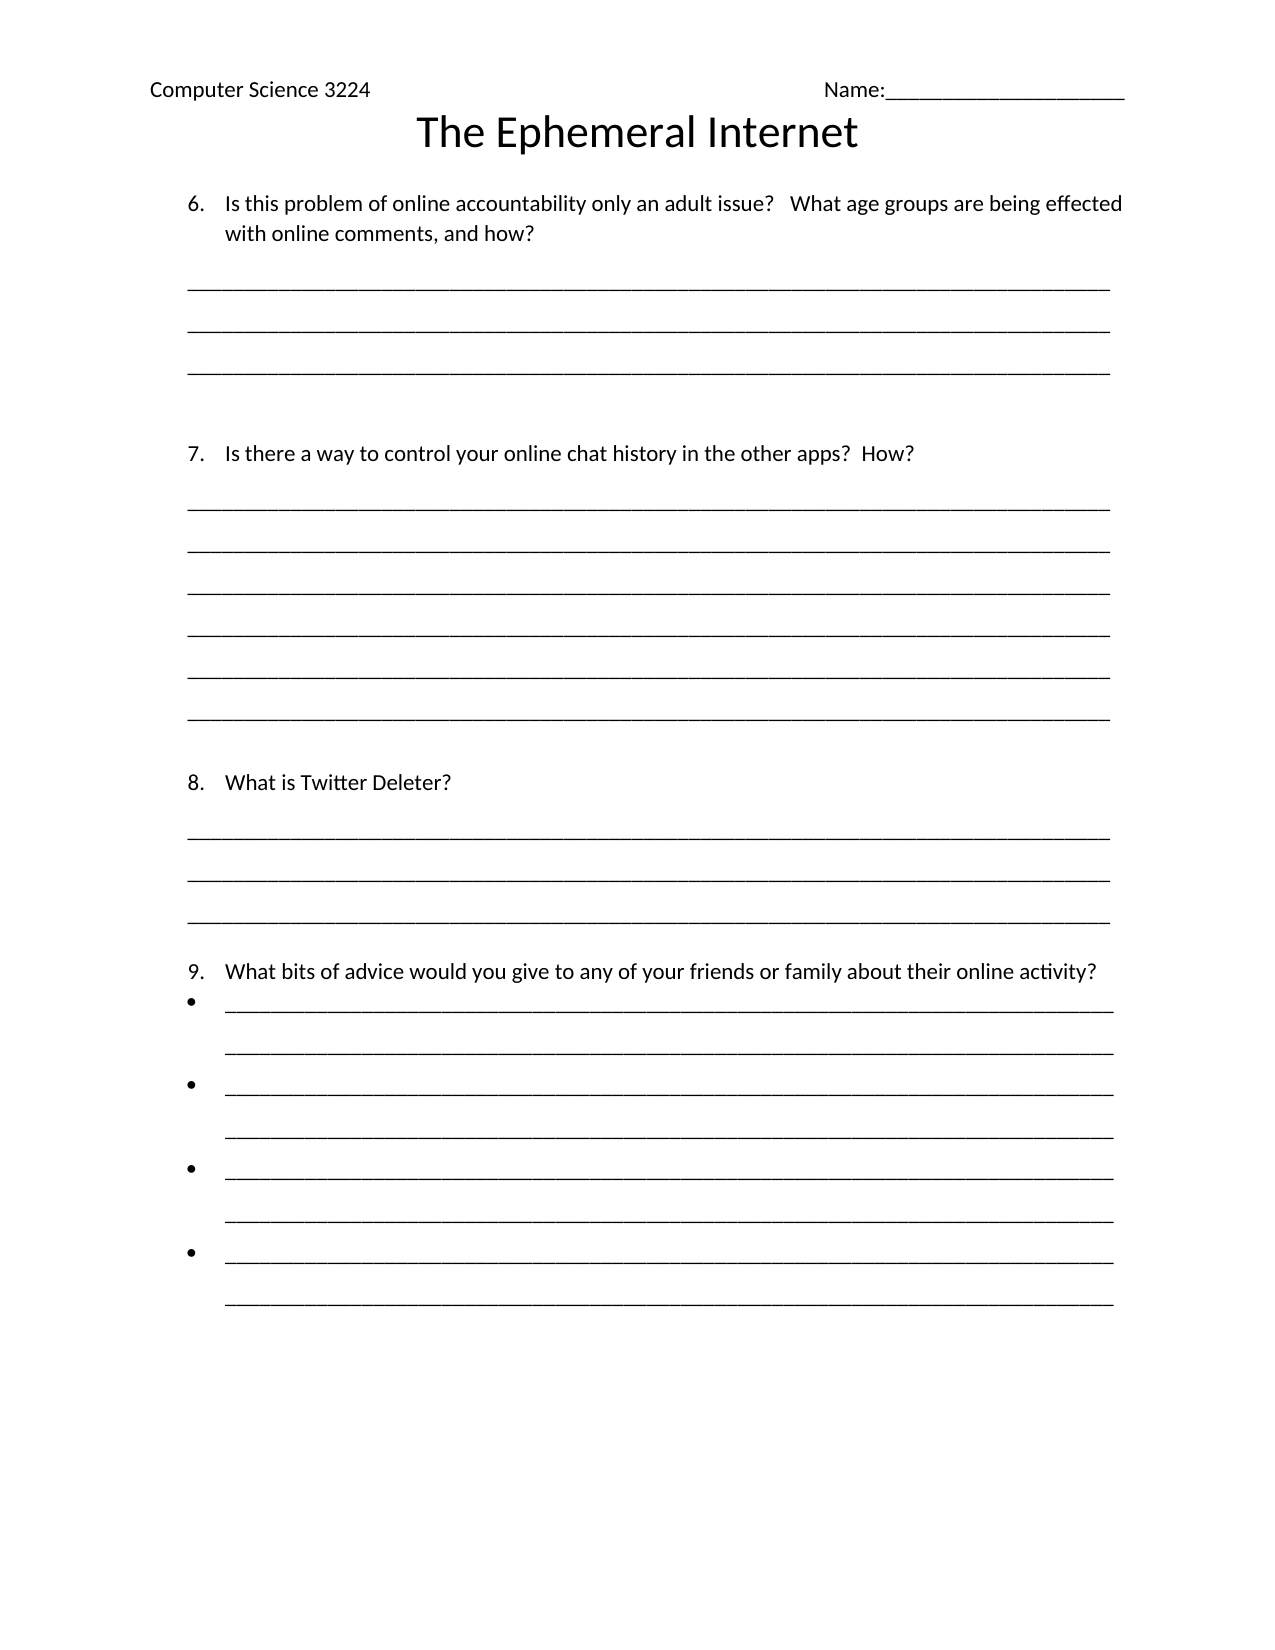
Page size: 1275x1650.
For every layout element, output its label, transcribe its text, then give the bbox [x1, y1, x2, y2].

list Is there a way to control your online chat history in the other apps? How? [187, 439, 1125, 467]
text _________________________________________________________________________________ _________________________________________________________________________________ _________________________________________________________________________________ [187, 612, 1125, 724]
list ______________________________________________________________________________ ______________________________________________________________________________ [187, 1156, 1125, 1226]
list What is Twitter Deleter? [187, 768, 1125, 796]
list Is this problem of online accountability only an adult issue? What age groups are being effected with online comments, and how? [187, 189, 1125, 247]
text _________________________________________________________________________________ _________________________________________________________________________________ _________________________________________________________________________________ [187, 815, 1125, 927]
text _________________________________________________________________________________ _________________________________________________________________________________ _________________________________________________________________________________ [187, 266, 1125, 378]
list What bits of advice would you give to any of your friends or family about their online activity? [187, 957, 1125, 986]
list ______________________________________________________________________________ ______________________________________________________________________________ [187, 1072, 1125, 1142]
list ______________________________________________________________________________ ______________________________________________________________________________ [187, 1239, 1125, 1309]
list ______________________________________________________________________________ ______________________________________________________________________________ [187, 988, 1125, 1058]
text _________________________________________________________________________________ _________________________________________________________________________________ _________________________________________________________________________________ [187, 486, 1125, 598]
